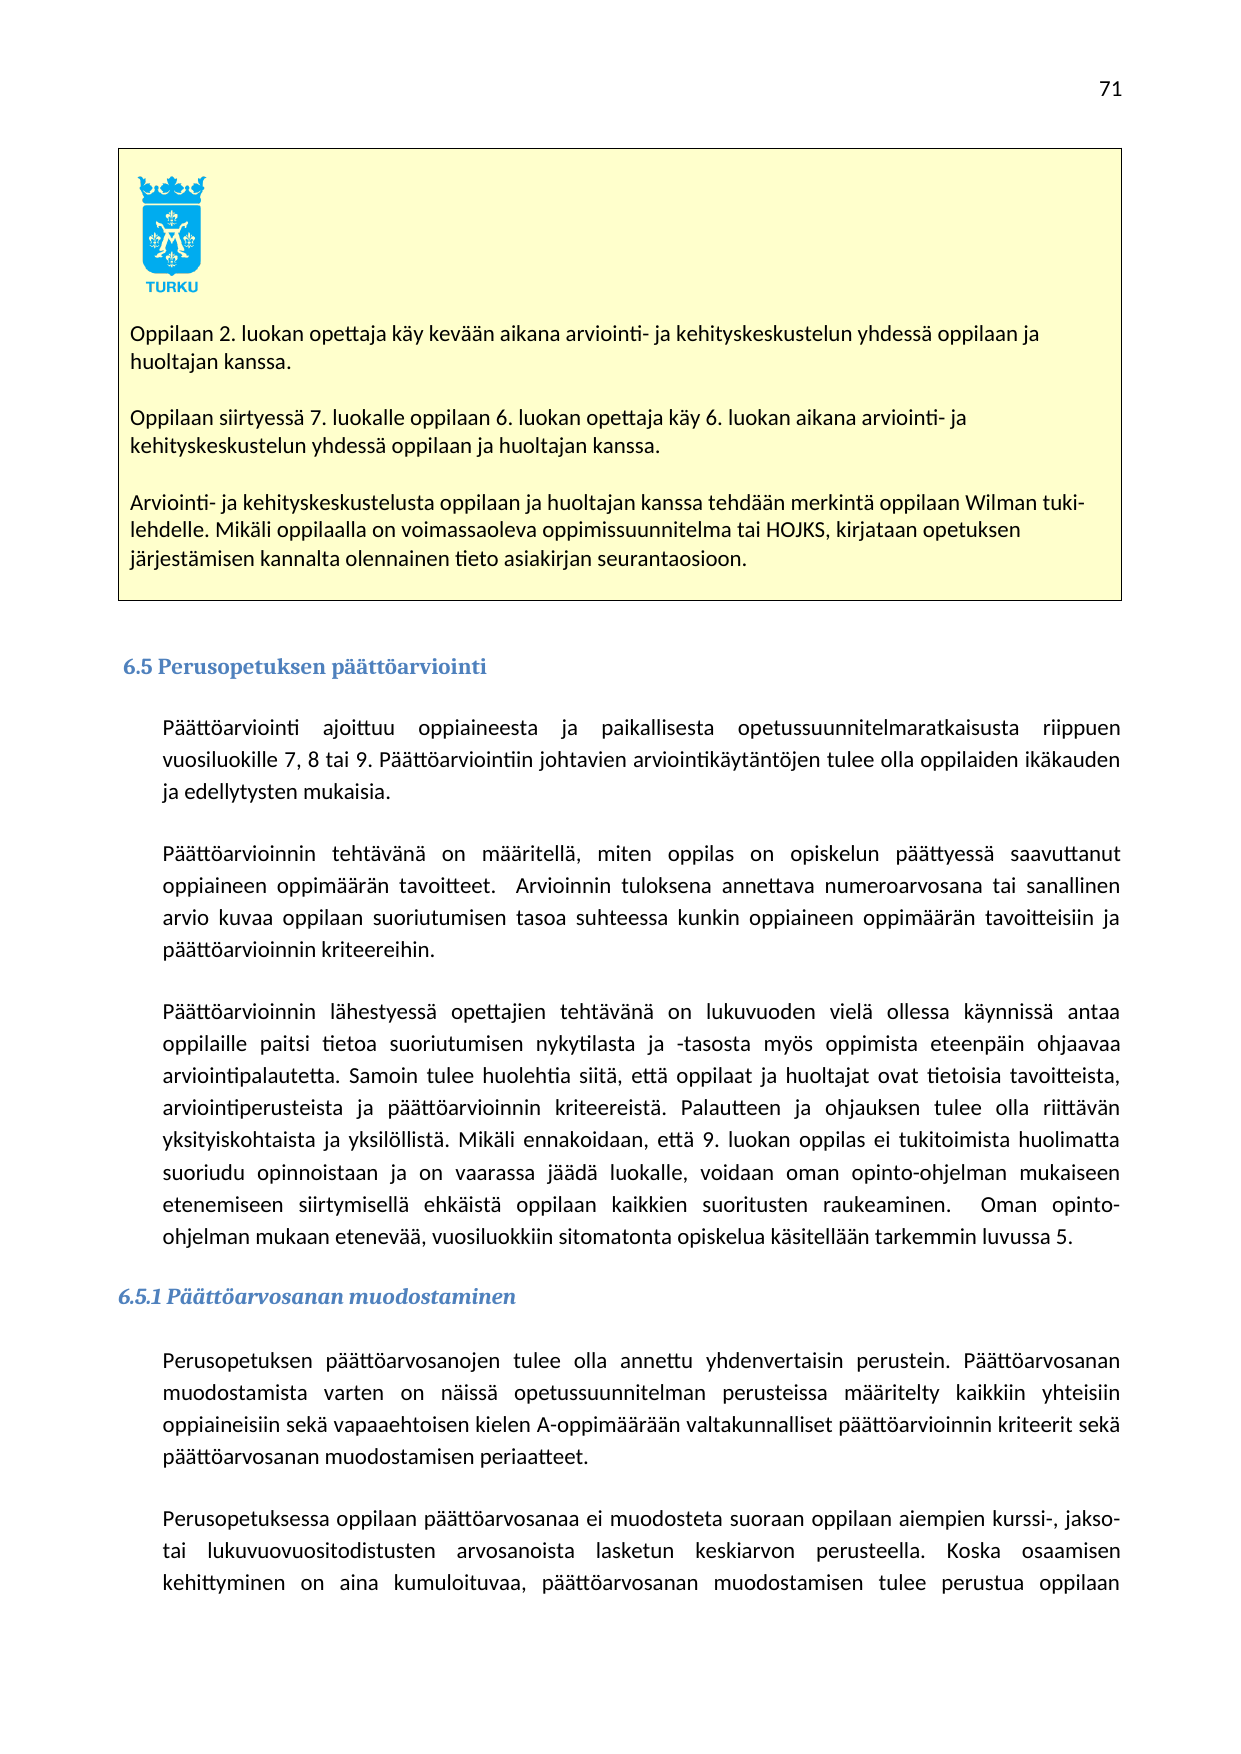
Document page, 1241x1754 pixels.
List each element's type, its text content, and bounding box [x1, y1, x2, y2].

text Päättöarviointi ajoittuu oppiaineesta ja paikallisesta opetussuunnitelmaratkaisusta riippuen vuosiluokille 7, 8 tai 9. Päättöarviointiin johtavien arviointikäytäntöjen tulee olla oppilaiden ikäkauden ja edellytysten mukaisia. [162, 713, 1122, 806]
text Päättöarvioinnin tehtävänä on määritellä, miten oppilas on opiskelun päättyessä saavuttanut oppiaineen oppimäärän tavoitteet. Arvioinnin tuloksena annettava numeroarvosana tai sanallinen arvio kuvaa oppilaan suoriutumisen tasoa suhteessa kunkin oppiaineen oppimäärän tavoitteisiin ja päättöarvioinnin kriteereihin. [162, 839, 1122, 963]
table_header Oppilaan 2. luokan opettaja käy kevään aikana arviointi- ja kehityskeskustelun yhdessä oppilaan ja huoltajan kanssa. Oppilaan siirtyessä 7. luokalle oppilaan 6. luokan opettaja käy 6. luokan aikana arviointi- ja kehityskeskustelun yhdessä oppilaan ja huoltajan kanssa. Arviointi- ja kehityskeskustelusta oppilaan ja huoltajan kanssa tehdään merkintä oppilaan Wilman tuki-lehdelle. Mikäli oppilaalla on voimassaoleva oppimissuunnitelma tai HOJKS, kirjataan opetuksen järjestämisen kannalta olennainen tieto asiakirjan seurantaosioon. [119, 149, 1121, 600]
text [162, 1504, 1122, 1596]
picture [129, 175, 214, 294]
subtitle 6.5 Perusopetuksen päättöarviointi [118, 654, 1122, 680]
text Päättöarvioinnin lähestyessä opettajien tehtävänä on lukuvuoden vielä ollessa käynnissä antaa oppilaille paitsi tietoa suoriutumisen nykytilasta ja -tasosta myös oppimista eteenpäin ohjaavaa arviointipalautetta. Samoin tulee huolehtia siitä, että oppilaat ja huoltajat ovat tietoisia tavoitteista, arviointiperusteista ja päättöarvioinnin kriteereistä. Palautteen ja ohjauksen tulee olla riittävän yksityiskohtaista ja yksilöllistä. Mikäli ennakoidaan, että 9. luokan oppilas ei tukitoimista huolimatta suoriudu opinnoistaan ja on vaarassa jäädä luokalle, voidaan oman opinto-ohjelman mukaiseen etenemiseen siirtymisellä ehkäistä oppilaan kaikkien suoritusten raukeaminen. Oman opinto-ohjelman mukaan etenevää, vuosiluokkiin sitomatonta opiskelua käsitellään tarkemmin luvussa 5. [162, 997, 1122, 1250]
subtitle 6.5.1 Päättöarvosanan muodostaminen [118, 1283, 1122, 1310]
text Perusopetuksen päättöarvosanojen tulee olla annettu yhdenvertaisin perustein. Päättöarvosanan muodostamista varten on näissä opetussuunnitelman perusteissa määritelty kaikkiin yhteisiin oppiaineisiin sekä vapaaehtoisen kielen A-oppimäärään valtakunnalliset päättöarvioinnin kriteerit sekä päättöarvosanan muodostamisen periaatteet. [162, 1314, 1122, 1470]
